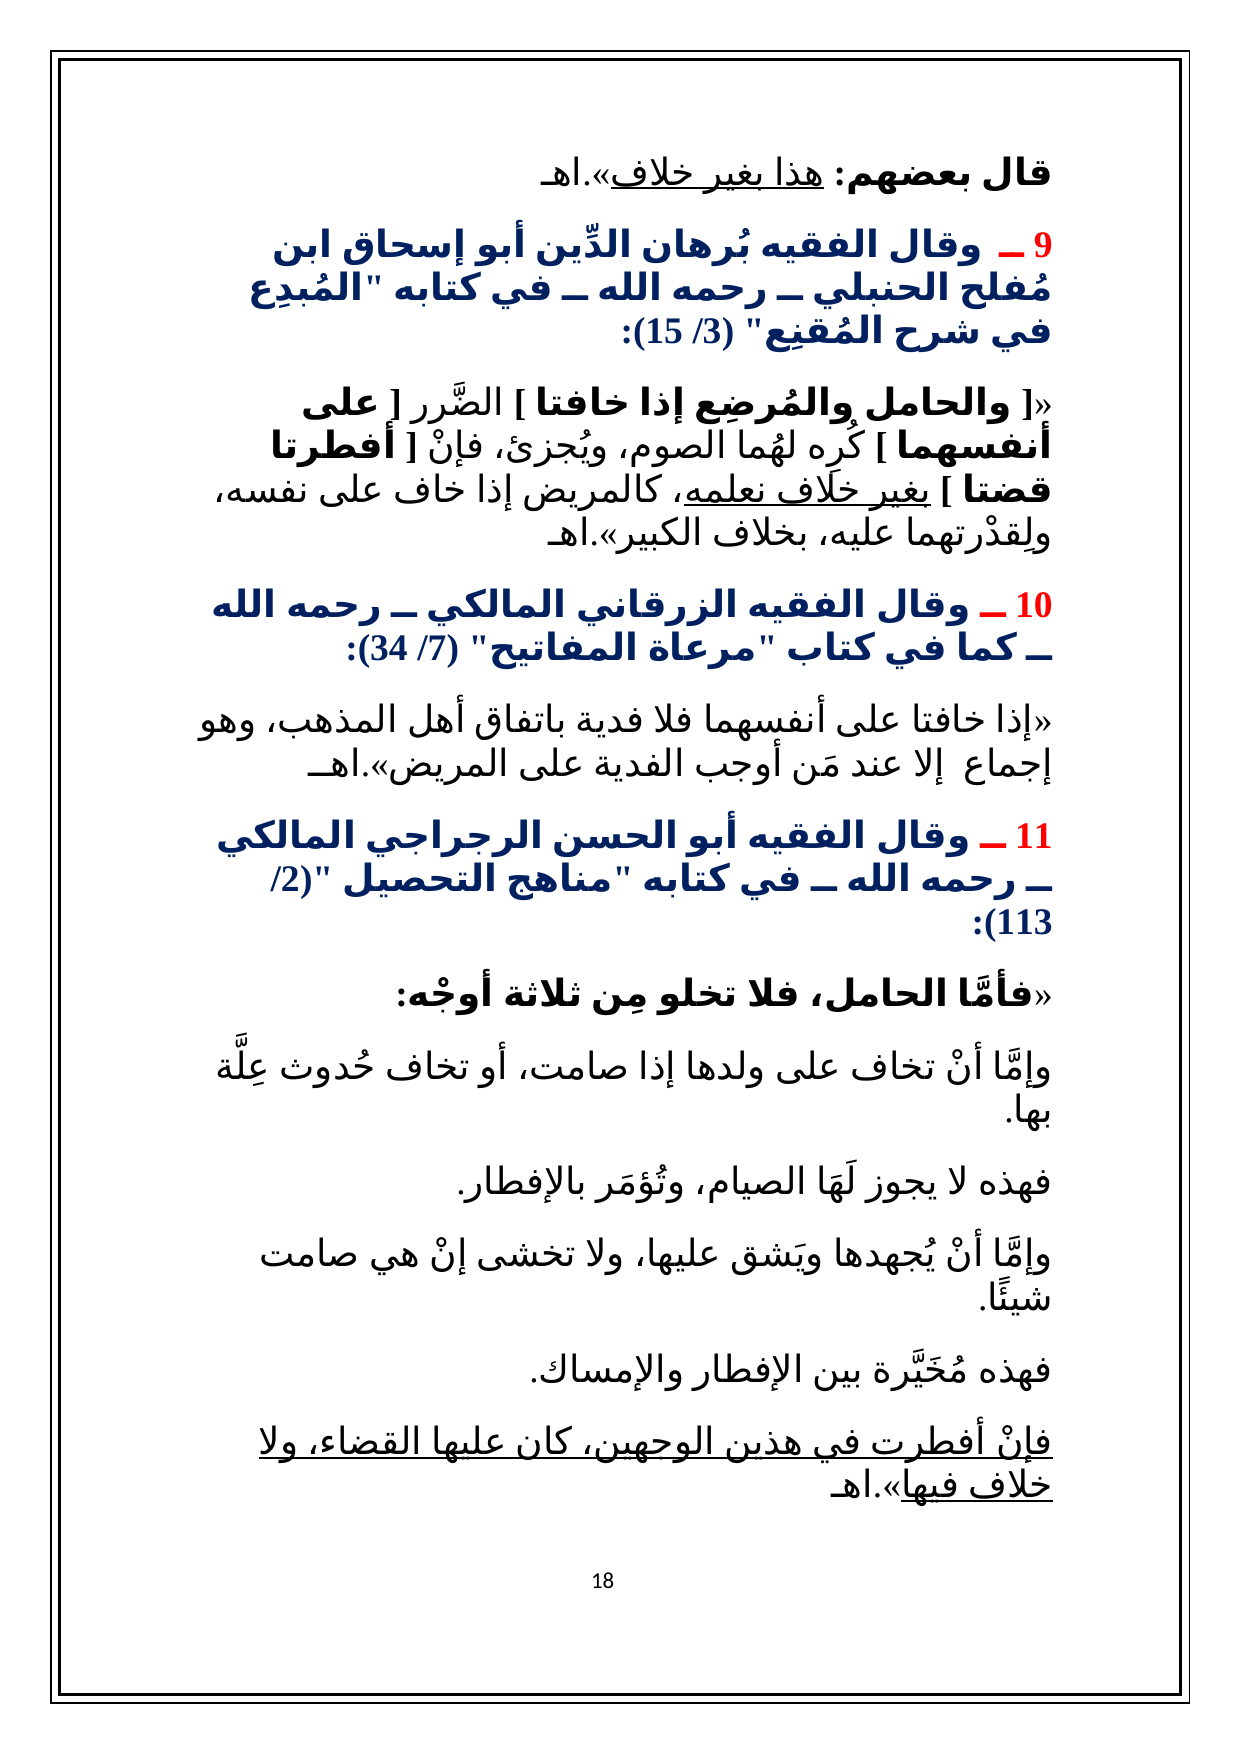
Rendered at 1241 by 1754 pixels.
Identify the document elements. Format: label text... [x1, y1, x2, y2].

text «[ والحامل والمُرضِع إذا خافتا ] الضَّرر [ على أنفسهما ] كُرِه لهُما الصوم، ويُجزئ، فإنْ [ أفطرتا قضتا ] بغير خلاف نعلمه، كالمريض إذا خاف على نفسه، ولِقدْرتهما عليه، بخلاف الكبير».اهـ [187, 381, 1053, 553]
text «إذا خافتا على أنفسهما فلا فدية باتفاق أهل المذهب، وهو إجماع إلا عند مَن أوجب الفدية على المريض».اهــ [187, 698, 1053, 784]
text وإمَّا أنْ يُجهدها ويَشق عليها، ولا تخشى إنْ هي صامت شيئًا. [187, 1232, 1053, 1318]
text «فأمَّا الحامل، فلا تخلو مِن ثلاثة أوجْه: [187, 972, 1053, 1015]
text 11 ــ وقال الفقيه أبو الحسن الرجراجي المالكي ــ رحمه الله ــ في كتابه "مناهج التحصيل "(2/ 113): [187, 813, 1053, 943]
text 10 ــ وقال الفقيه الزرقاني المالكي ــ رحمه الله ــ كما في كتاب "مرعاة المفاتيح" (7/ 34): [187, 582, 1053, 669]
text 9 ــ وقال الفقيه بُرهان الدِّين أبو إسحاق ابن مُفلح الحنبلي ــ رحمه الله ــ في كتابه "المُبدِع في شرح المُقنِع" (3/ 15): [187, 222, 1053, 352]
text فإنْ أفطرت في هذين الوجهين، كان عليها القضاء، ولا خلاف فيها».اهـ [187, 1419, 1053, 1506]
text فهذه مُخَيَّرة بين الإفطار والإمساك. [187, 1347, 1053, 1390]
text فهذه لا يجوز لَهَا الصيام، وتُؤمَر بالإفطار. [187, 1159, 1053, 1203]
text قال بعضهم: هذا بغير خلاف».اهـ [187, 150, 1053, 193]
text وإمَّا أنْ تخاف على ولدها إذا صامت، أو تخاف حُدوث عِلَّة بها. [187, 1044, 1053, 1130]
